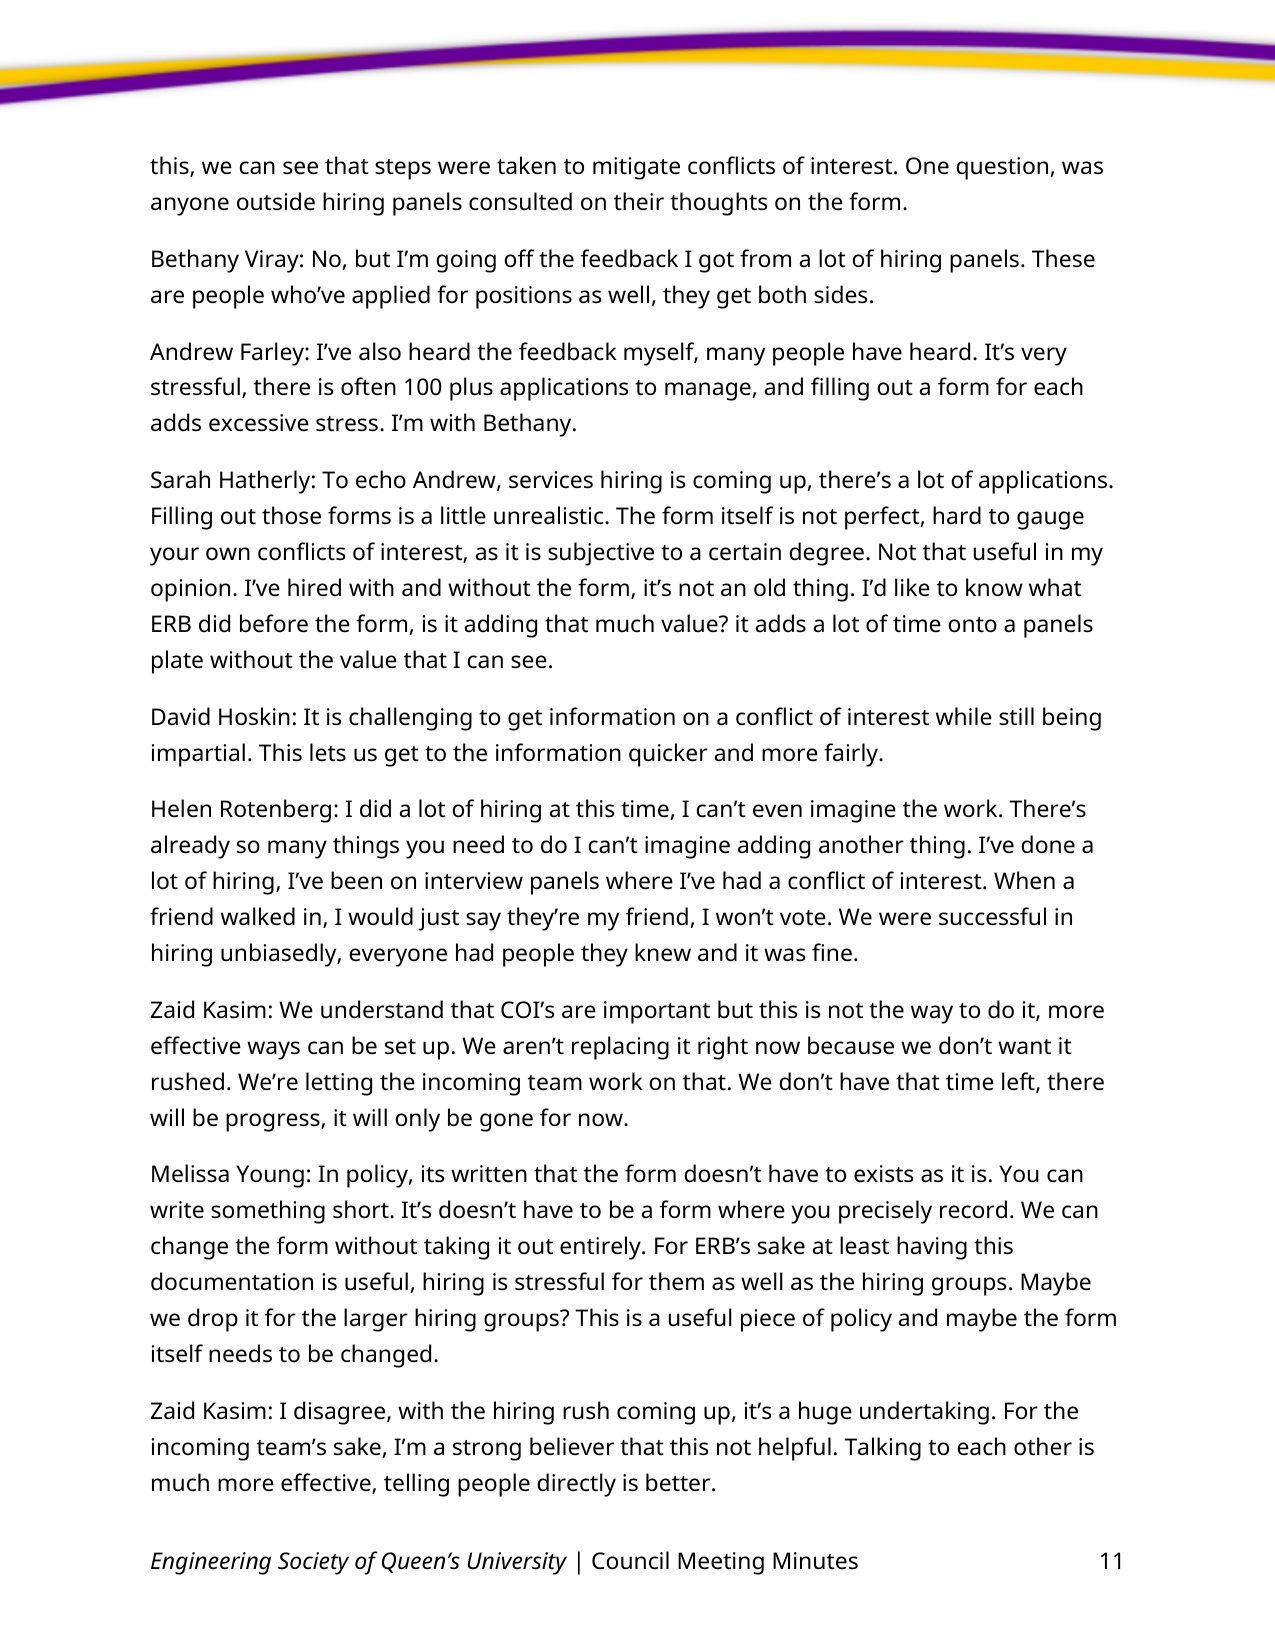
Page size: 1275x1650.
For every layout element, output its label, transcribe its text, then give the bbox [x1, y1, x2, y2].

text Zaid Kasim: We understand that COI’s are important but this is not the way to do it, more effective ways can be set up. We aren’t replacing it right now because we don’t want it rushed. We’re letting the incoming team work on that. We don’t have that time left, there will be progress, it will only be gone for now. [150, 994, 1125, 1133]
text Zaid Kasim: I disagree, with the hiring rush coming up, it’s a huge undertaking. For the incoming team’s sake, I’m a strong believer that this not helpful. Talking to each other is much more effective, telling people directly is better. [150, 1395, 1125, 1498]
text Melissa Young: In policy, its written that the form doesn’t have to exists as it is. You can write something short. It’s doesn’t have to be a form where you precisely record. We can change the form without taking it out entirely. For ERB’s sake at least having this documentation is useful, hiring is stressful for them as well as the hiring groups. Maybe we drop it for the larger hiring groups? This is a useful piece of policy and maybe the form itself needs to be changed. [150, 1158, 1125, 1369]
picture [0, 21, 1275, 114]
text Sarah Hatherly: To echo Andrew, services hiring is coming up, there’s a lot of applications. Filling out those forms is a little unrealistic. The form itself is not perfect, hard to gauge your own conflicts of interest, as it is subjective to a certain degree. Not that useful in my opinion. I’ve hired with and without the form, it’s not an old thing. I’d like to know what ERB did before the form, is it adding that much value? it adds a lot of time onto a panels plate without the value that I can see. [150, 464, 1125, 675]
text Bethany Viray: No, but I’m going off the feedback I got from a lot of hiring panels. These are people who’ve applied for positions as well, they get both sides. [150, 243, 1125, 310]
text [150, 150, 1125, 217]
text Andrew Farley: I’ve also heard the feedback myself, many people have heard. It’s very stressful, there is often 100 plus applications to manage, and filling out a form for each adds excessive stress. I’m with Bethany. [150, 335, 1125, 438]
text Helen Rotenberg: I did a lot of hiring at this time, I can’t even imagine the work. There’s already so many things you need to do I can’t imagine adding another thing. I’ve done a lot of hiring, I’ve been on interview panels where I’ve had a conflict of interest. When a friend walked in, I would just say they’re my friend, I won’t vote. We were successful in hiring unbiasedly, everyone had people they knew and it was fine. [150, 793, 1125, 968]
text David Hoskin: It is challenging to get information on a conflict of interest while still being impartial. This lets us get to the information quicker and more fairly. [150, 701, 1125, 768]
